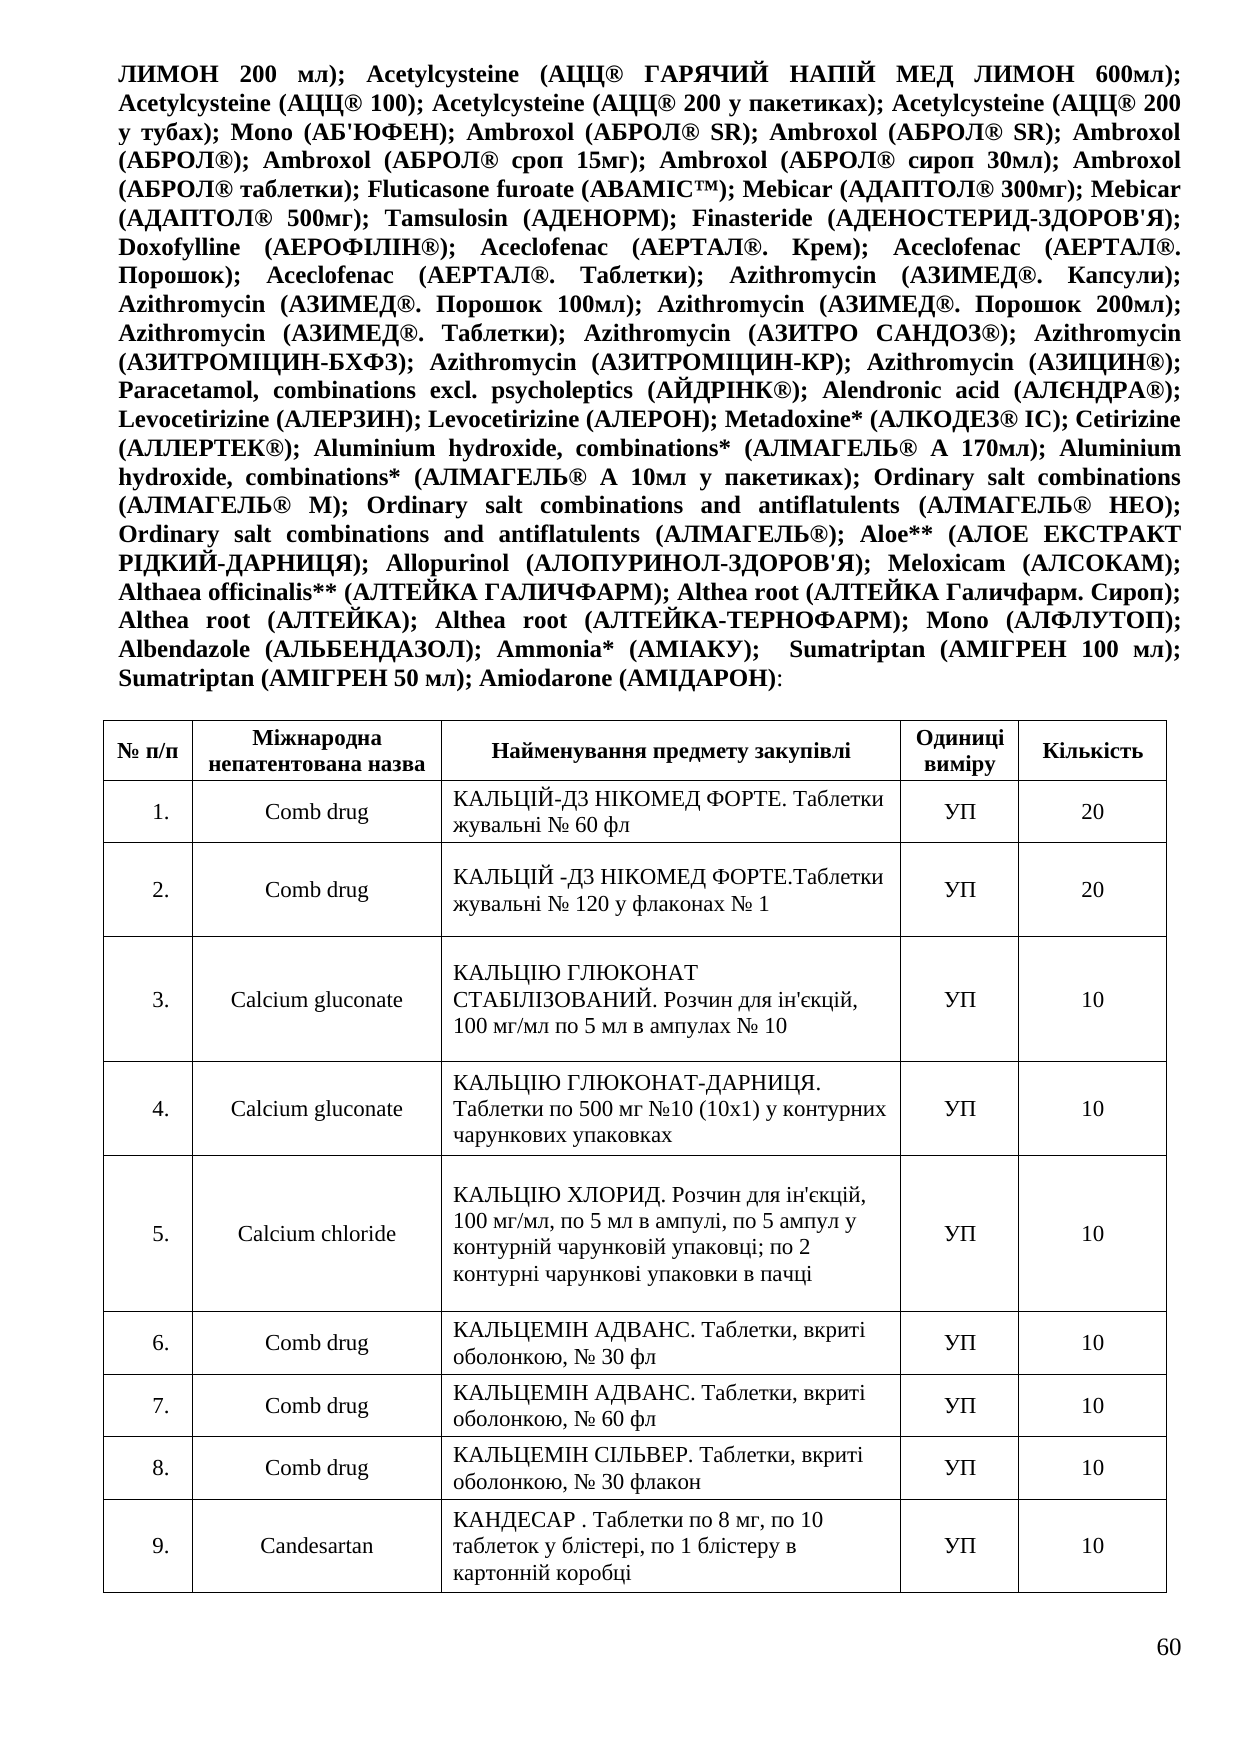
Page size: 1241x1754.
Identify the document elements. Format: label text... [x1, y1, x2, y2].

table_header Одиниці виміру [901, 721, 1018, 780]
table_cell КАЛЬЦЕМІН АДВАНС. Таблетки, вкриті оболонкою, № 60 фл [442, 1375, 900, 1436]
table_cell КАНДЕСАР . Таблетки по 8 мг, по 10 таблеток у блістері, по 1 блістеру в картонній коробці [442, 1500, 900, 1592]
table_cell Comb drug [193, 1312, 441, 1373]
table_cell КАЛЬЦІЙ -Д3 НІКОМЕД ФОРТЕ.Таблетки жувальні № 120 у флаконах № 1 [442, 843, 900, 936]
table_cell Calcium chloride [193, 1156, 441, 1311]
table_cell КАЛЬЦІЙ-Д3 НІКОМЕД ФОРТЕ. Таблетки жувальні № 60 фл [442, 781, 900, 842]
table_cell Candesartan [193, 1500, 441, 1592]
table_cell УП [901, 781, 1018, 842]
table_cell [104, 1500, 192, 1592]
table_cell 10 [1019, 1500, 1166, 1592]
table_cell Comb drug [193, 781, 441, 842]
table_cell 10 [1019, 1156, 1166, 1311]
table_cell УП [901, 1156, 1018, 1311]
table_cell УП [901, 1500, 1018, 1592]
table_cell 20 [1019, 781, 1166, 842]
table_cell УП [901, 937, 1018, 1061]
table_cell Comb drug [193, 843, 441, 936]
table_cell [104, 843, 192, 936]
table_cell 10 [1019, 1437, 1166, 1498]
table_cell УП [901, 1062, 1018, 1155]
table_header Кількість [1019, 721, 1166, 780]
table_cell УП [901, 843, 1018, 936]
table_cell [104, 1375, 192, 1436]
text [118, 59, 1181, 692]
table_cell Calcium gluconate [193, 937, 441, 1061]
table_cell Comb drug [193, 1375, 441, 1436]
table_header Міжнародна непатентована назва [193, 721, 441, 780]
table_cell КАЛЬЦІЮ ГЛЮКОНАТ-ДАРНИЦЯ. Таблетки по 500 мг №10 (10х1) у контурних чарункових упаковках [442, 1062, 900, 1155]
table_cell КАЛЬЦІЮ ГЛЮКОНАТ СТАБІЛІЗОВАНИЙ. Розчин для ін'єкцій, 100 мг/мл по 5 мл в ампулах № 10 [442, 937, 900, 1061]
table_cell КАЛЬЦЕМІН СІЛЬВЕР. Таблетки, вкриті оболонкою, № 30 флакон [442, 1437, 900, 1498]
table_cell [104, 1156, 192, 1311]
table_cell [104, 1312, 192, 1373]
table_cell КАЛЬЦЕМІН АДВАНС. Таблетки, вкриті оболонкою, № 30 фл [442, 1312, 900, 1373]
table_cell 10 [1019, 1312, 1166, 1373]
table_cell УП [901, 1312, 1018, 1373]
table_cell 10 [1019, 937, 1166, 1061]
table_cell 20 [1019, 843, 1166, 936]
table_cell Calcium gluconate [193, 1062, 441, 1155]
table_header Найменування предмету закупівлі [442, 721, 900, 780]
table_header № п/п [104, 721, 192, 780]
table_cell 10 [1019, 1062, 1166, 1155]
table_cell 10 [1019, 1375, 1166, 1436]
table_cell Comb drug [193, 1437, 441, 1498]
table_cell [104, 1062, 192, 1155]
table_cell [104, 937, 192, 1061]
table_cell [104, 1437, 192, 1498]
table_cell УП [901, 1437, 1018, 1498]
table_cell УП [901, 1375, 1018, 1436]
table_cell КАЛЬЦІЮ ХЛОРИД. Розчин для ін'єкцій, 100 мг/мл, по 5 мл в ампулі, по 5 ампул у контурній чарунковій упаковці; по 2 контурні чарункові упаковки в пачці [442, 1156, 900, 1311]
table_cell [104, 781, 192, 842]
